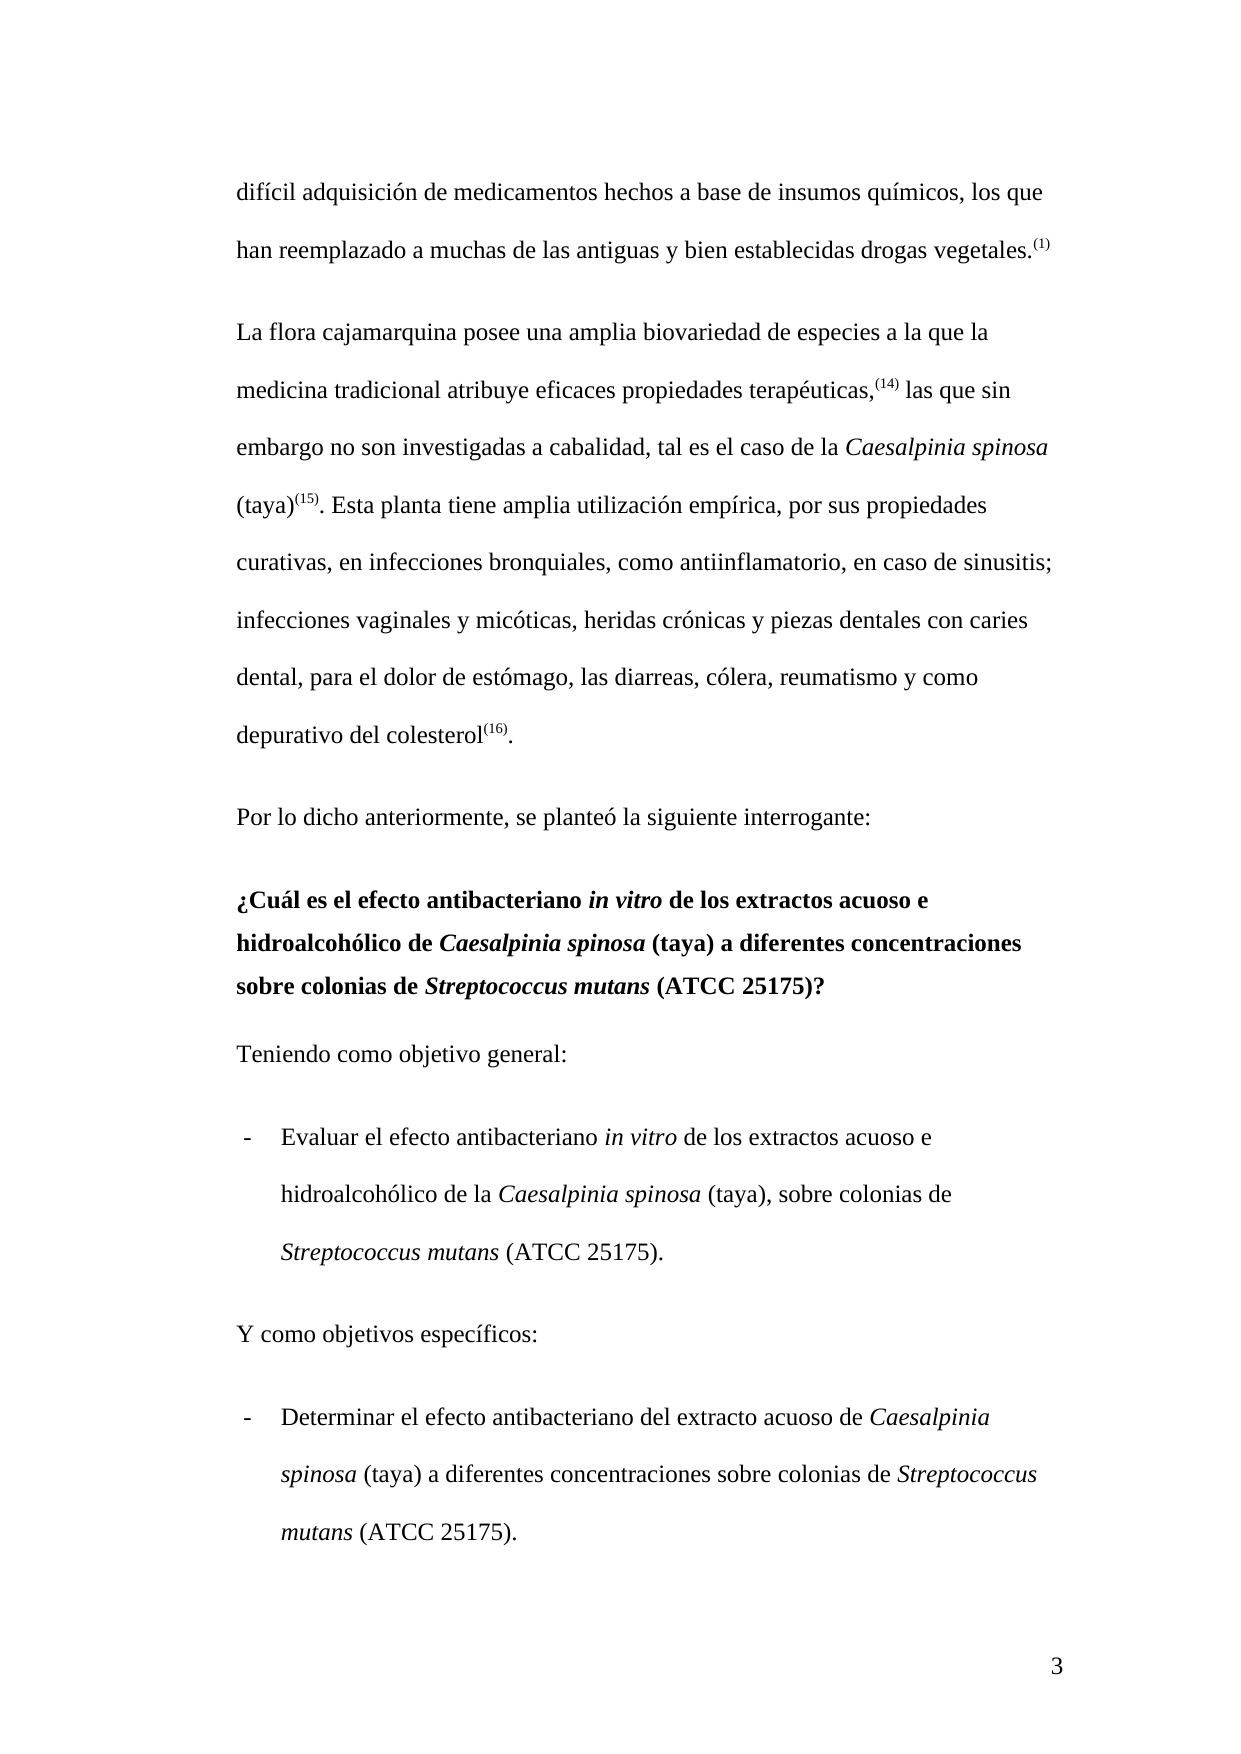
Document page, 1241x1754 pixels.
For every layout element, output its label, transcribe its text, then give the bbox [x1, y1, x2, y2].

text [236, 177, 1063, 263]
text La flora cajamarquina posee una amplia biovariedad de especies a la que la medicina tradicional atribuye eficaces propiedades terapéuticas,(14) las que sin embargo no son investigadas a cabalidad, tal es el caso de la Caesalpinia spinosa (taya)(15). Esta planta tiene amplia utilización empírica, por sus propiedades curativas, en infecciones bronquiales, como antiinflamatorio, en caso de sinusitis; infecciones vaginales y micóticas, heridas crónicas y piezas dentales con caries dental, para el dolor de estómago, las diarreas, cólera, reumatismo y como depurativo del colesterol(16). [236, 317, 1063, 748]
text Y como objetivos específicos: [236, 1319, 1063, 1348]
list Determinar el efecto antibacteriano del extracto acuoso de Caesalpinia spinosa (taya) a diferentes concentraciones sobre colonias de Streptococcus mutans (ATCC 25175). [243, 1402, 1063, 1545]
text ¿Cuál es el efecto antibacteriano in vitro de los extractos acuoso e hidroalcohólico de Caesalpinia spinosa (taya) a diferentes concentraciones sobre colonias de Streptococcus mutans (ATCC 25175)? [236, 885, 1063, 1000]
text Teniendo como objetivo general: [236, 1039, 1063, 1068]
text Por lo dicho anteriormente, se planteó la siguiente interrogante: [236, 802, 1063, 831]
list Evaluar el efecto antibacteriano in vitro de los extractos acuoso e hidroalcohólico de la Caesalpinia spinosa (taya), sobre colonias de Streptococcus mutans (ATCC 25175). [243, 1122, 1063, 1265]
